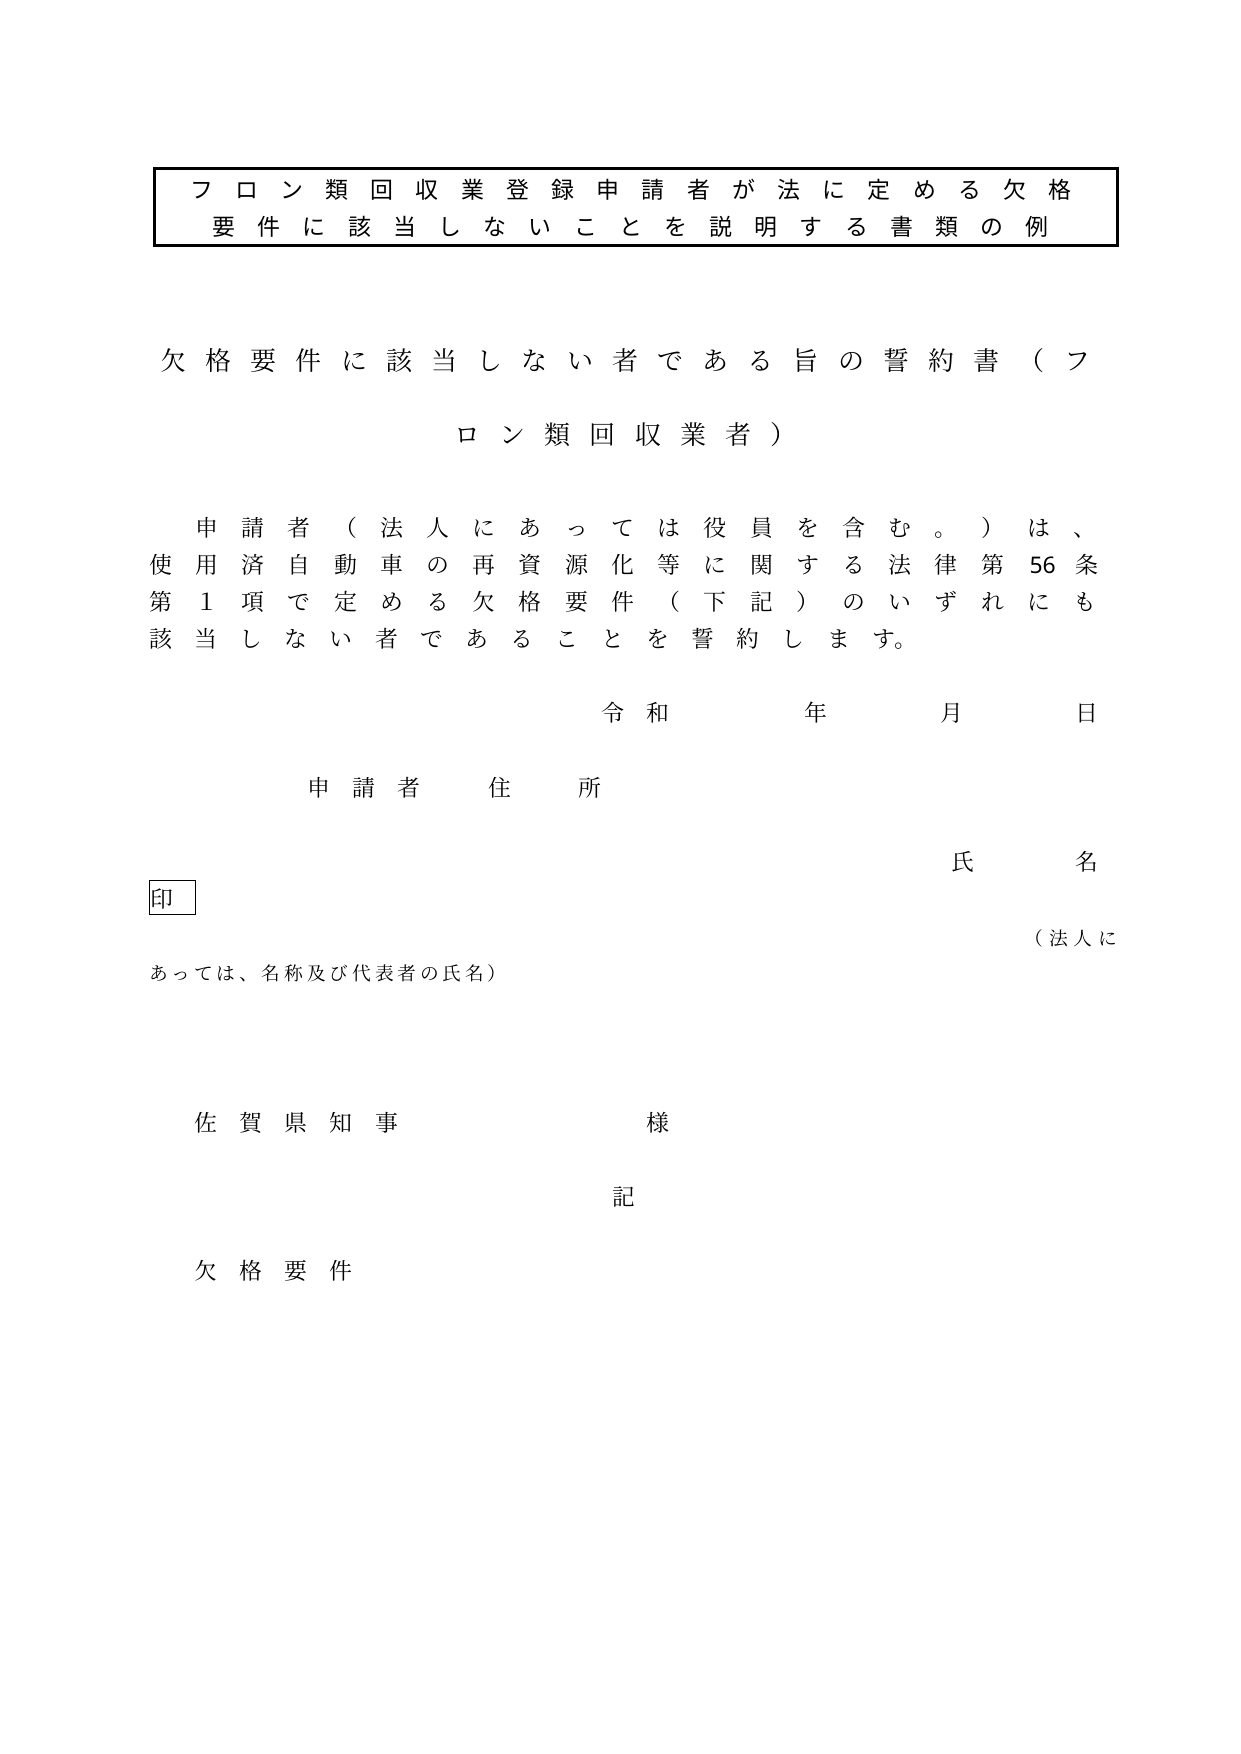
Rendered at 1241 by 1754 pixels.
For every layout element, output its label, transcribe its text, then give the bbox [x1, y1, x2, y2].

text 申請者（法人にあっては役員を含む。）は、使用済自動車の再資源化等に関する法律第56条第１項で定める欠格要件（下記）のいずれにも該当しない者であることを誓約します。 [149, 507, 1121, 656]
table_header フロン類回収業登録申請者が法に定める欠格要件に該当しないことを説明する書類の例 [156, 170, 1116, 244]
text 佐賀県知事 様 [149, 1102, 1121, 1140]
text 欠格要件 [149, 1251, 1121, 1288]
text 記 [149, 1177, 1121, 1214]
text （法人にあっては、名称及び代表者の氏名） [149, 917, 1121, 991]
text 申請者 住 所 [149, 768, 1121, 805]
text 欠格要件に該当しない者である旨の誓約書（フロン類回収業者） [149, 322, 1121, 470]
text 氏 名 印 [149, 842, 1121, 917]
text 令和 年 月 日 [149, 693, 1121, 731]
